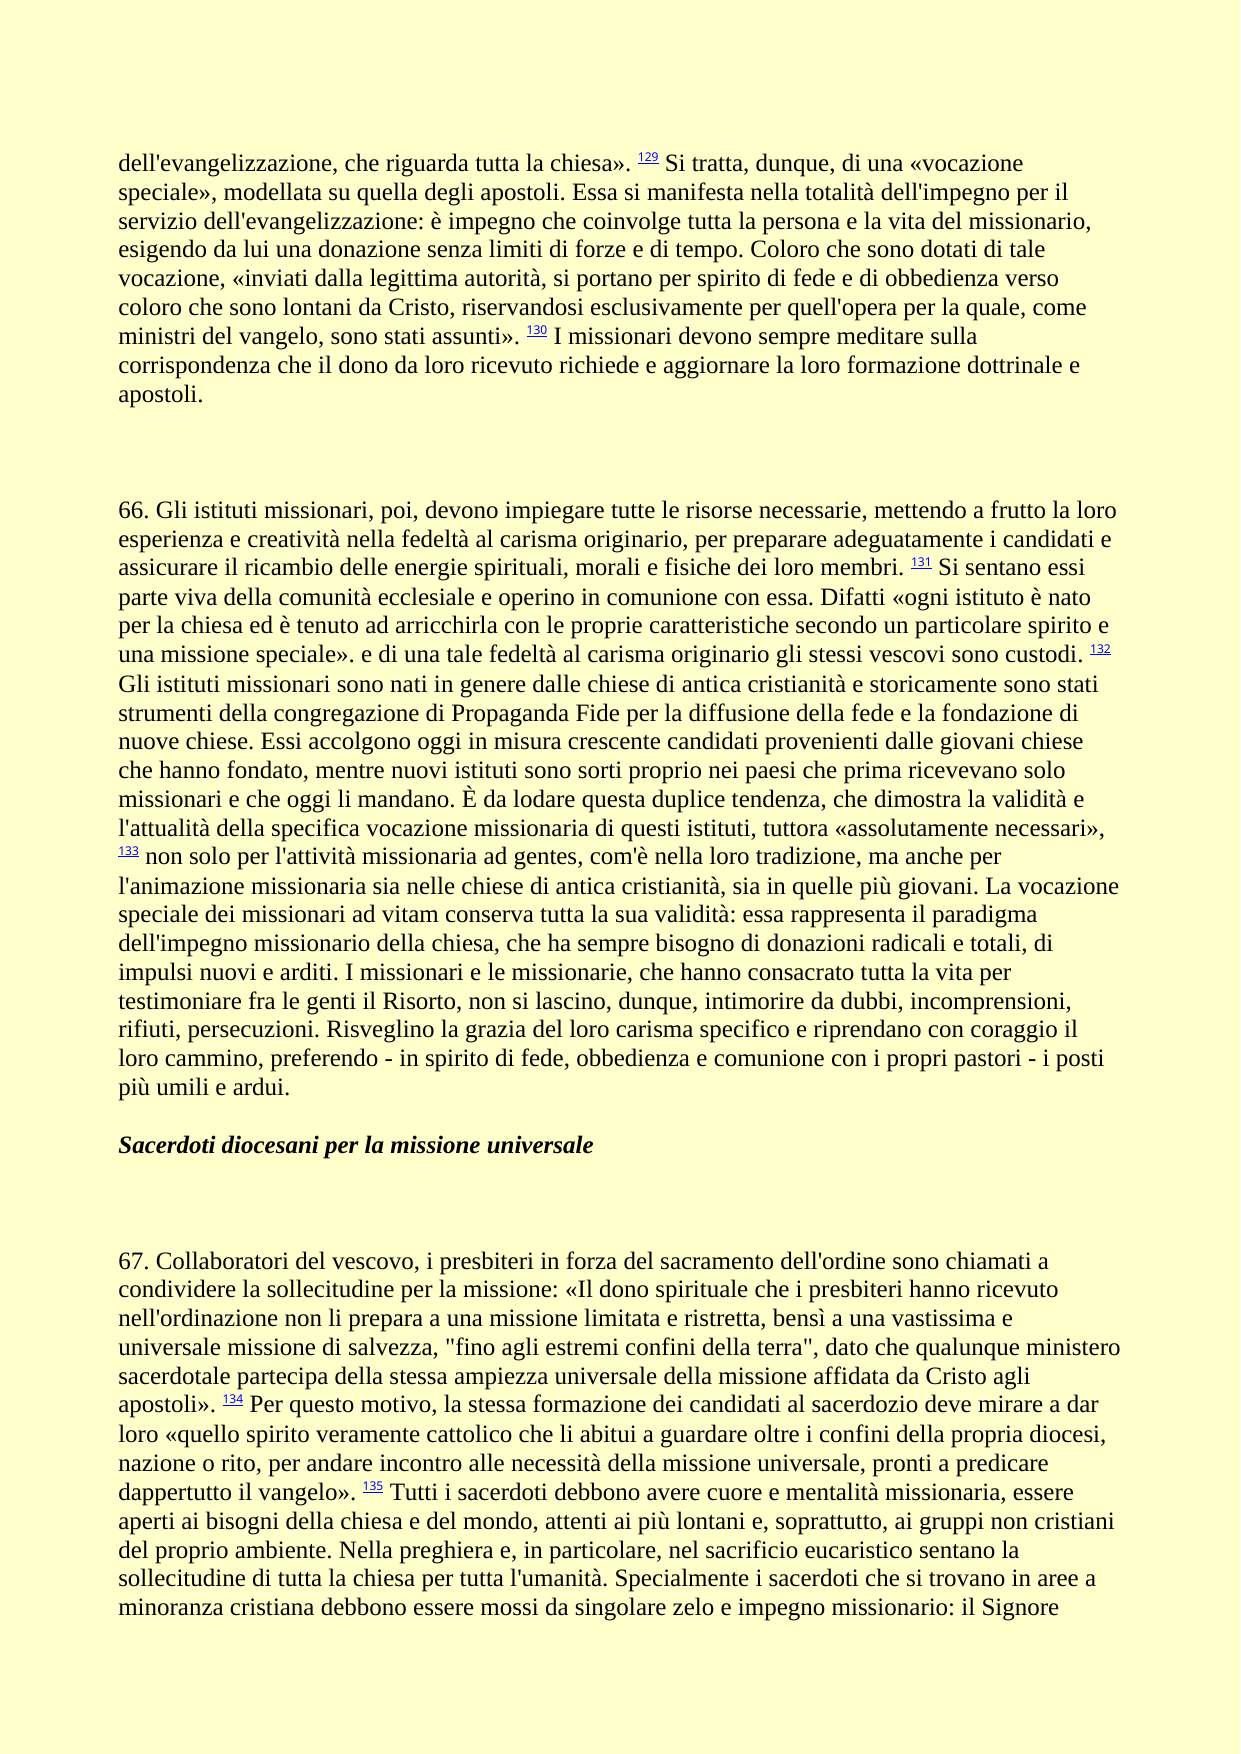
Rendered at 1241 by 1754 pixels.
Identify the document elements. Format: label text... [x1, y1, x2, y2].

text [118, 148, 1122, 408]
text 66. Gli istituti missionari, poi, devono impiegare tutte le risorse necessarie, mettendo a frutto la loro esperienza e creatività nella fedeltà al carisma originario, per preparare adeguatamente i candidati e assicurare il ricambio delle energie spirituali, morali e fisiche dei loro membri. 131 Si sentano essi parte viva della comunità ecclesiale e operino in comunione con essa. Difatti «ogni istituto è nato per la chiesa ed è tenuto ad arricchirla con le proprie caratteristiche secondo un particolare spirito e una missione speciale». e di una tale fedeltà al carisma originario gli stessi vescovi sono custodi. 132 Gli istituti missionari sono nati in genere dalle chiese di antica cristianità e storicamente sono stati strumenti della congregazione di Propaganda Fide per la diffusione della fede e la fondazione di nuove chiese. Essi accolgono oggi in misura crescente candidati provenienti dalle giovani chiese che hanno fondato, mentre nuovi istituti sono sorti proprio nei paesi che prima ricevevano solo missionari e che oggi li mandano. È da lodare questa duplice tendenza, che dimostra la validità e l'attualità della specifica vocazione missionaria di questi istituti, tuttora «assolutamente necessari», 133 non solo per l'attività missionaria ad gentes, com'è nella loro tradizione, ma anche per l'animazione missionaria sia nelle chiese di antica cristianità, sia in quelle più giovani. La vocazione speciale dei missionari ad vitam conserva tutta la sua validità: essa rappresenta il paradigma dell'impegno missionario della chiesa, che ha sempre bisogno di donazioni radicali e totali, di impulsi nuovi e arditi. I missionari e le missionarie, che hanno consacrato tutta la vita per testimoniare fra le genti il Risorto, non si lascino, dunque, intimorire da dubbi, incomprensioni, rifiuti, persecuzioni. Risveglino la grazia del loro carisma specifico e riprendano con coraggio il loro cammino, preferendo - in spirito di fede, obbedienza e comunione con i propri pastori - i posti più umili e ardui. [118, 495, 1122, 1101]
text Sacerdoti diocesani per la missione universale [118, 1130, 1122, 1159]
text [118, 1246, 1122, 1621]
